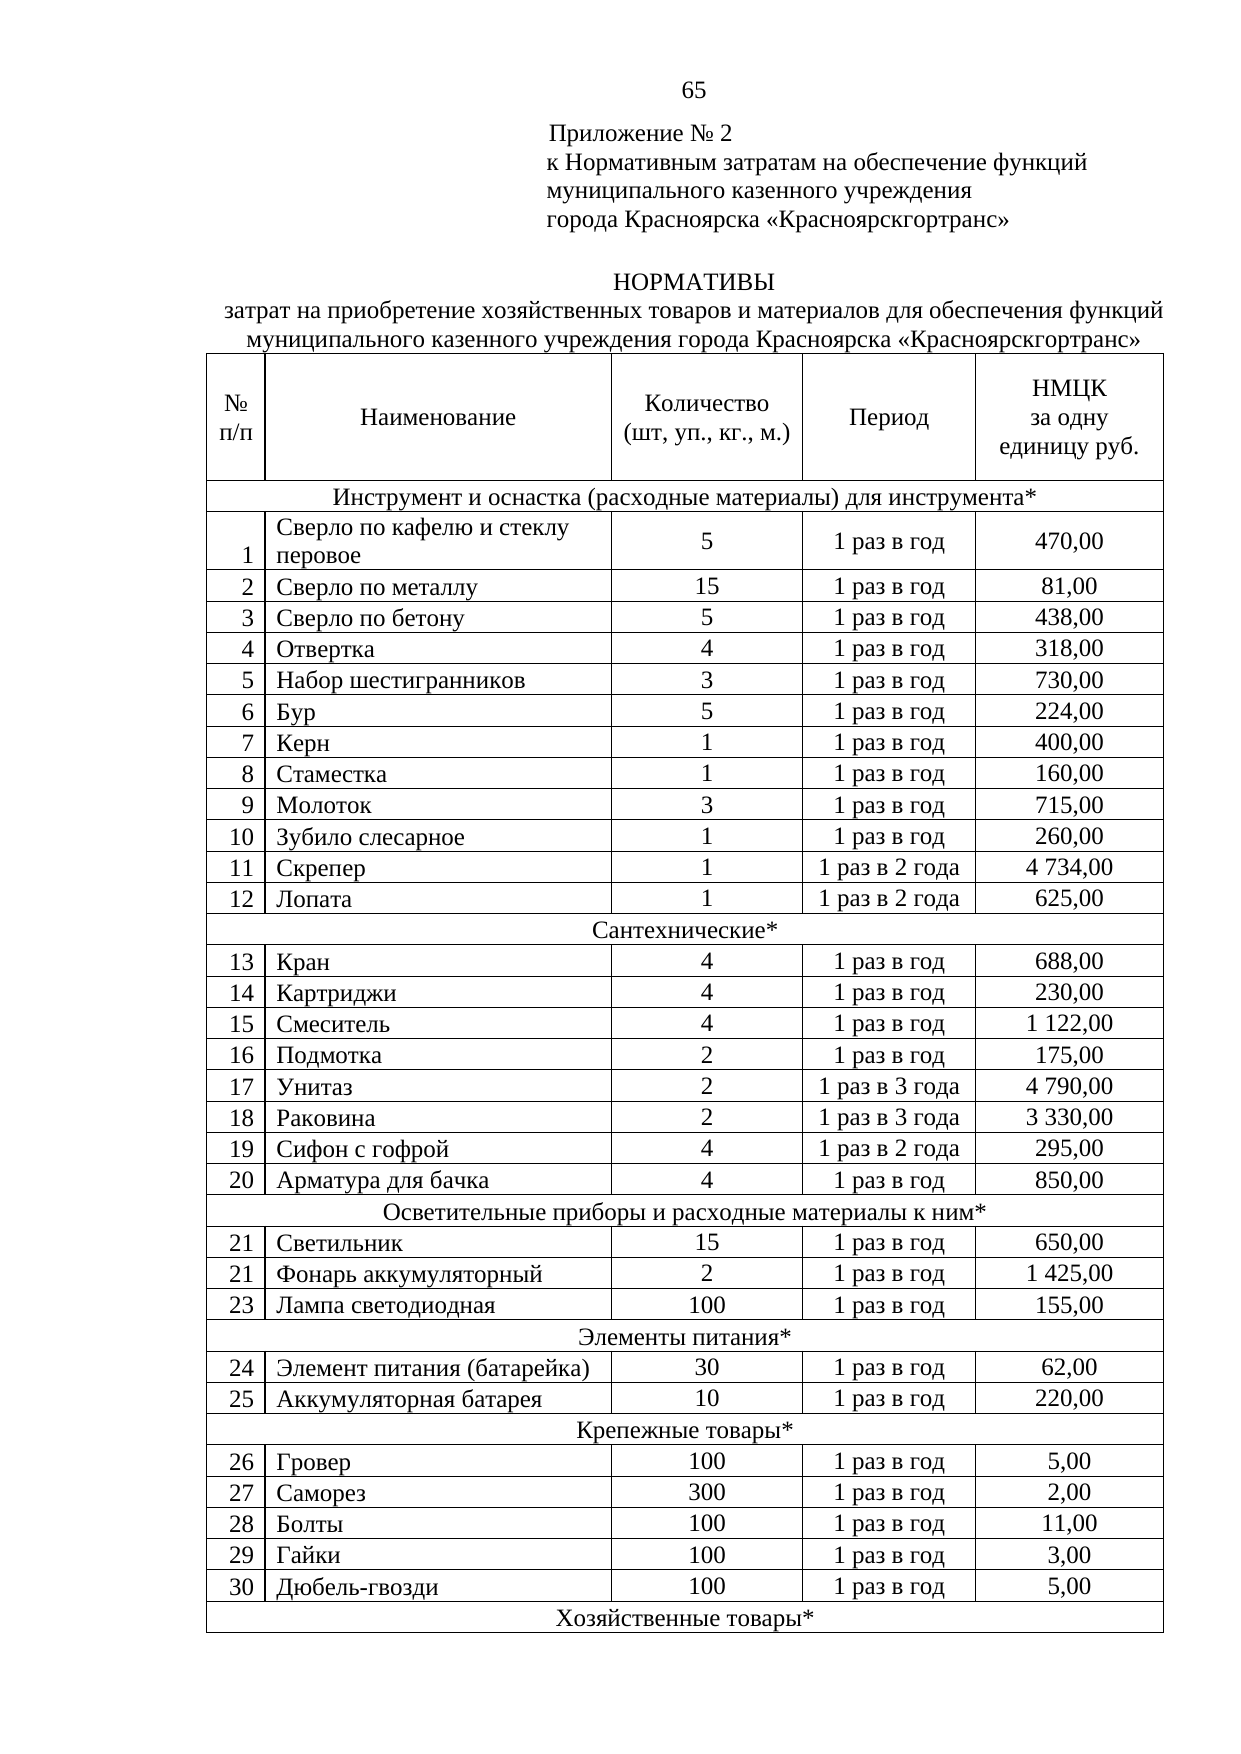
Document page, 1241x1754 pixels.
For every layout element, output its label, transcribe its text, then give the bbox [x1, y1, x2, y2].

table_cell Отвертка [266, 633, 611, 663]
table_cell 1 раз в год [803, 1477, 975, 1507]
table_cell Хозяйственные товары* [207, 1602, 1163, 1632]
table_cell 24 [207, 1352, 264, 1382]
table_cell 4 790,00 [976, 1070, 1163, 1101]
table_cell 1 раз в год [803, 1570, 975, 1601]
table_cell 4 [207, 633, 264, 663]
table_cell Элемент питания (батарейка) [266, 1352, 611, 1382]
table_cell 1 раз в год [803, 1383, 975, 1413]
table_cell 1 [612, 727, 802, 757]
table_cell 2 [612, 1070, 802, 1101]
table_cell 27 [207, 1477, 264, 1507]
table_cell 21 [207, 1258, 264, 1288]
table_cell 1 раз в 2 года [803, 1133, 975, 1163]
table_cell 5 [612, 602, 802, 632]
table_cell 1 раз в год [803, 602, 975, 632]
table_cell 100 [612, 1445, 802, 1476]
table_cell 220,00 [976, 1383, 1163, 1413]
table_cell Элементы питания* [207, 1320, 1163, 1351]
table_cell 26 [207, 1445, 264, 1476]
table_cell 30 [207, 1570, 264, 1601]
table_cell 1 [612, 883, 802, 913]
table_cell Кран [266, 945, 611, 976]
table_cell 1 раз в год [803, 1008, 975, 1038]
table_cell Унитаз [266, 1070, 611, 1101]
table_cell 3 330,00 [976, 1102, 1163, 1132]
table_cell 4 [612, 633, 802, 663]
table_cell 100 [612, 1570, 802, 1601]
table_cell Сверло по кафелю и стеклу перовое [266, 512, 611, 569]
table_cell Керн [266, 727, 611, 757]
table_cell 15 [612, 1227, 802, 1257]
text НОРМАТИВЫ [207, 267, 1181, 295]
table_cell 1 раз в год [803, 633, 975, 663]
table_cell 6 [207, 695, 264, 726]
table_cell 1 раз в год [803, 1164, 975, 1194]
table_cell 715,00 [976, 789, 1163, 819]
table_cell 3 [207, 602, 264, 632]
table_cell 5 [612, 512, 802, 569]
table_cell 470,00 [976, 512, 1163, 569]
table_cell 25 [207, 1383, 264, 1413]
table_cell 1 [207, 512, 264, 569]
text затрат на приобретение хозяйственных товаров и материалов для обеспечения функций муниципального казенного учреждения города Красноярска «Красноярскгортранс» [207, 295, 1181, 353]
table_cell Скрепер [266, 852, 611, 882]
table_cell 295,00 [976, 1133, 1163, 1163]
table_cell 4 [612, 1133, 802, 1163]
table_cell 230,00 [976, 977, 1163, 1007]
table_cell 650,00 [976, 1227, 1163, 1257]
table_cell 81,00 [976, 570, 1163, 601]
table_cell 100 [612, 1539, 802, 1569]
table_cell 1 раз в год [803, 727, 975, 757]
table_cell 7 [207, 727, 264, 757]
table_cell 9 [207, 789, 264, 819]
table_cell 1 раз в год [803, 758, 975, 788]
table_header Наименование [266, 354, 611, 479]
table_cell 11,00 [976, 1508, 1163, 1538]
table_cell 29 [207, 1539, 264, 1569]
table_cell 438,00 [976, 602, 1163, 632]
table_cell 2,00 [976, 1477, 1163, 1507]
table_cell 5,00 [976, 1570, 1163, 1601]
table_cell 23 [207, 1289, 264, 1319]
table_cell 300 [612, 1477, 802, 1507]
table_cell Гайки [266, 1539, 611, 1569]
table_cell Подмотка [266, 1039, 611, 1069]
table_cell 4 [612, 1164, 802, 1194]
table_cell 28 [207, 1508, 264, 1538]
table_cell Светильник [266, 1227, 611, 1257]
table_cell Аккумуляторная батарея [266, 1383, 611, 1413]
table_cell Набор шестигранников [266, 664, 611, 694]
table_cell 730,00 [976, 664, 1163, 694]
table_cell 224,00 [976, 695, 1163, 726]
table_cell Арматура для бачка [266, 1164, 611, 1194]
table_cell Сифон с гофрой [266, 1133, 611, 1163]
table_cell Сантехнические* [207, 914, 1163, 944]
table_cell Лопата [266, 883, 611, 913]
table_cell Крепежные товары* [207, 1414, 1163, 1444]
table_cell 1 раз в год [803, 1445, 975, 1476]
table_cell 4 734,00 [976, 852, 1163, 882]
table_cell 3,00 [976, 1539, 1163, 1569]
table_cell 21 [207, 1227, 264, 1257]
table_header Период [803, 354, 975, 479]
table_cell 1 раз в год [803, 789, 975, 819]
table_cell 688,00 [976, 945, 1163, 976]
table_cell 1 [612, 820, 802, 851]
table_cell 13 [207, 945, 264, 976]
table_header № п/п [207, 354, 264, 479]
table_cell 2 [207, 570, 264, 601]
table_cell 1 раз в год [803, 664, 975, 694]
table_cell 5 [207, 664, 264, 694]
table_cell 1 раз в год [803, 570, 975, 601]
table_cell 100 [612, 1508, 802, 1538]
table_cell 15 [612, 570, 802, 601]
table_cell 400,00 [976, 727, 1163, 757]
table_cell 4 [612, 945, 802, 976]
table_header НМЦК за одну единицу руб. [976, 354, 1163, 479]
table_cell Болты [266, 1508, 611, 1538]
table_cell 12 [207, 883, 264, 913]
table_cell 1 раз в год [803, 977, 975, 1007]
table_cell 2 [612, 1258, 802, 1288]
table_cell Сверло по бетону [266, 602, 611, 632]
table_cell 1 раз в год [803, 1539, 975, 1569]
table_cell Бур [266, 695, 611, 726]
table_cell 62,00 [976, 1352, 1163, 1382]
table_cell 18 [207, 1102, 264, 1132]
table_cell 8 [207, 758, 264, 788]
table_cell 1 [612, 758, 802, 788]
table_cell 260,00 [976, 820, 1163, 851]
table_cell Картриджи [266, 977, 611, 1007]
table_cell 14 [207, 977, 264, 1007]
table_cell 4 [612, 977, 802, 1007]
table_header Количество (шт, уп., кг., м.) [612, 354, 802, 479]
table_cell Смеситель [266, 1008, 611, 1038]
table_cell 850,00 [976, 1164, 1163, 1194]
table_cell 11 [207, 852, 264, 882]
table_cell 625,00 [976, 883, 1163, 913]
table_cell Осветительные приборы и расходные материалы к ним* [207, 1195, 1163, 1226]
table_cell Саморез [266, 1477, 611, 1507]
table_cell 1 раз в год [803, 512, 975, 569]
table_cell 3 [612, 664, 802, 694]
table_cell 10 [207, 820, 264, 851]
table_cell 1 425,00 [976, 1258, 1163, 1288]
table_cell Стаместка [266, 758, 611, 788]
table_cell 160,00 [976, 758, 1163, 788]
table_cell 5,00 [976, 1445, 1163, 1476]
table_cell 100 [612, 1289, 802, 1319]
table_cell 30 [612, 1352, 802, 1382]
table_cell 2 [612, 1039, 802, 1069]
table_cell 1 раз в год [803, 1289, 975, 1319]
table_cell 4 [612, 1008, 802, 1038]
table_cell 17 [207, 1070, 264, 1101]
table_cell 1 раз в 3 года [803, 1102, 975, 1132]
table_cell 318,00 [976, 633, 1163, 663]
text Приложение № 2 к Нормативным затратам на обеспечение функций муниципального казенного учреждения города Красноярска «Красноярскгортранс» [133, 118, 1181, 233]
table_cell 155,00 [976, 1289, 1163, 1319]
table_cell 1 раз в 3 года [803, 1070, 975, 1101]
table_cell Раковина [266, 1102, 611, 1132]
table_cell 1 раз в год [803, 820, 975, 851]
table_cell 1 раз в год [803, 1258, 975, 1288]
table_cell Инструмент и оснастка (расходные материалы) для инструмента* [207, 481, 1163, 511]
table_cell 15 [207, 1008, 264, 1038]
table_cell 1 раз в год [803, 1508, 975, 1538]
table_cell Гровер [266, 1445, 611, 1476]
table_cell Фонарь аккумуляторный [266, 1258, 611, 1288]
table_cell 20 [207, 1164, 264, 1194]
table_cell Лампа светодиодная [266, 1289, 611, 1319]
table_cell 1 раз в год [803, 1352, 975, 1382]
table_cell 1 раз в 2 года [803, 852, 975, 882]
table_cell Сверло по металлу [266, 570, 611, 601]
table_cell 1 раз в год [803, 945, 975, 976]
table_cell Молоток [266, 789, 611, 819]
table_cell 1 раз в 2 года [803, 883, 975, 913]
table_cell 5 [612, 695, 802, 726]
table_cell 1 122,00 [976, 1008, 1163, 1038]
table_cell 1 раз в год [803, 695, 975, 726]
table_cell 16 [207, 1039, 264, 1069]
table_cell 1 раз в год [803, 1227, 975, 1257]
table_cell 19 [207, 1133, 264, 1163]
table_cell 3 [612, 789, 802, 819]
table_cell 2 [612, 1102, 802, 1132]
table_cell Дюбель-гвозди [266, 1570, 611, 1601]
table_cell 10 [612, 1383, 802, 1413]
table_cell 175,00 [976, 1039, 1163, 1069]
table_cell 1 [612, 852, 802, 882]
table_cell Зубило слесарное [266, 820, 611, 851]
table_cell 1 раз в год [803, 1039, 975, 1069]
